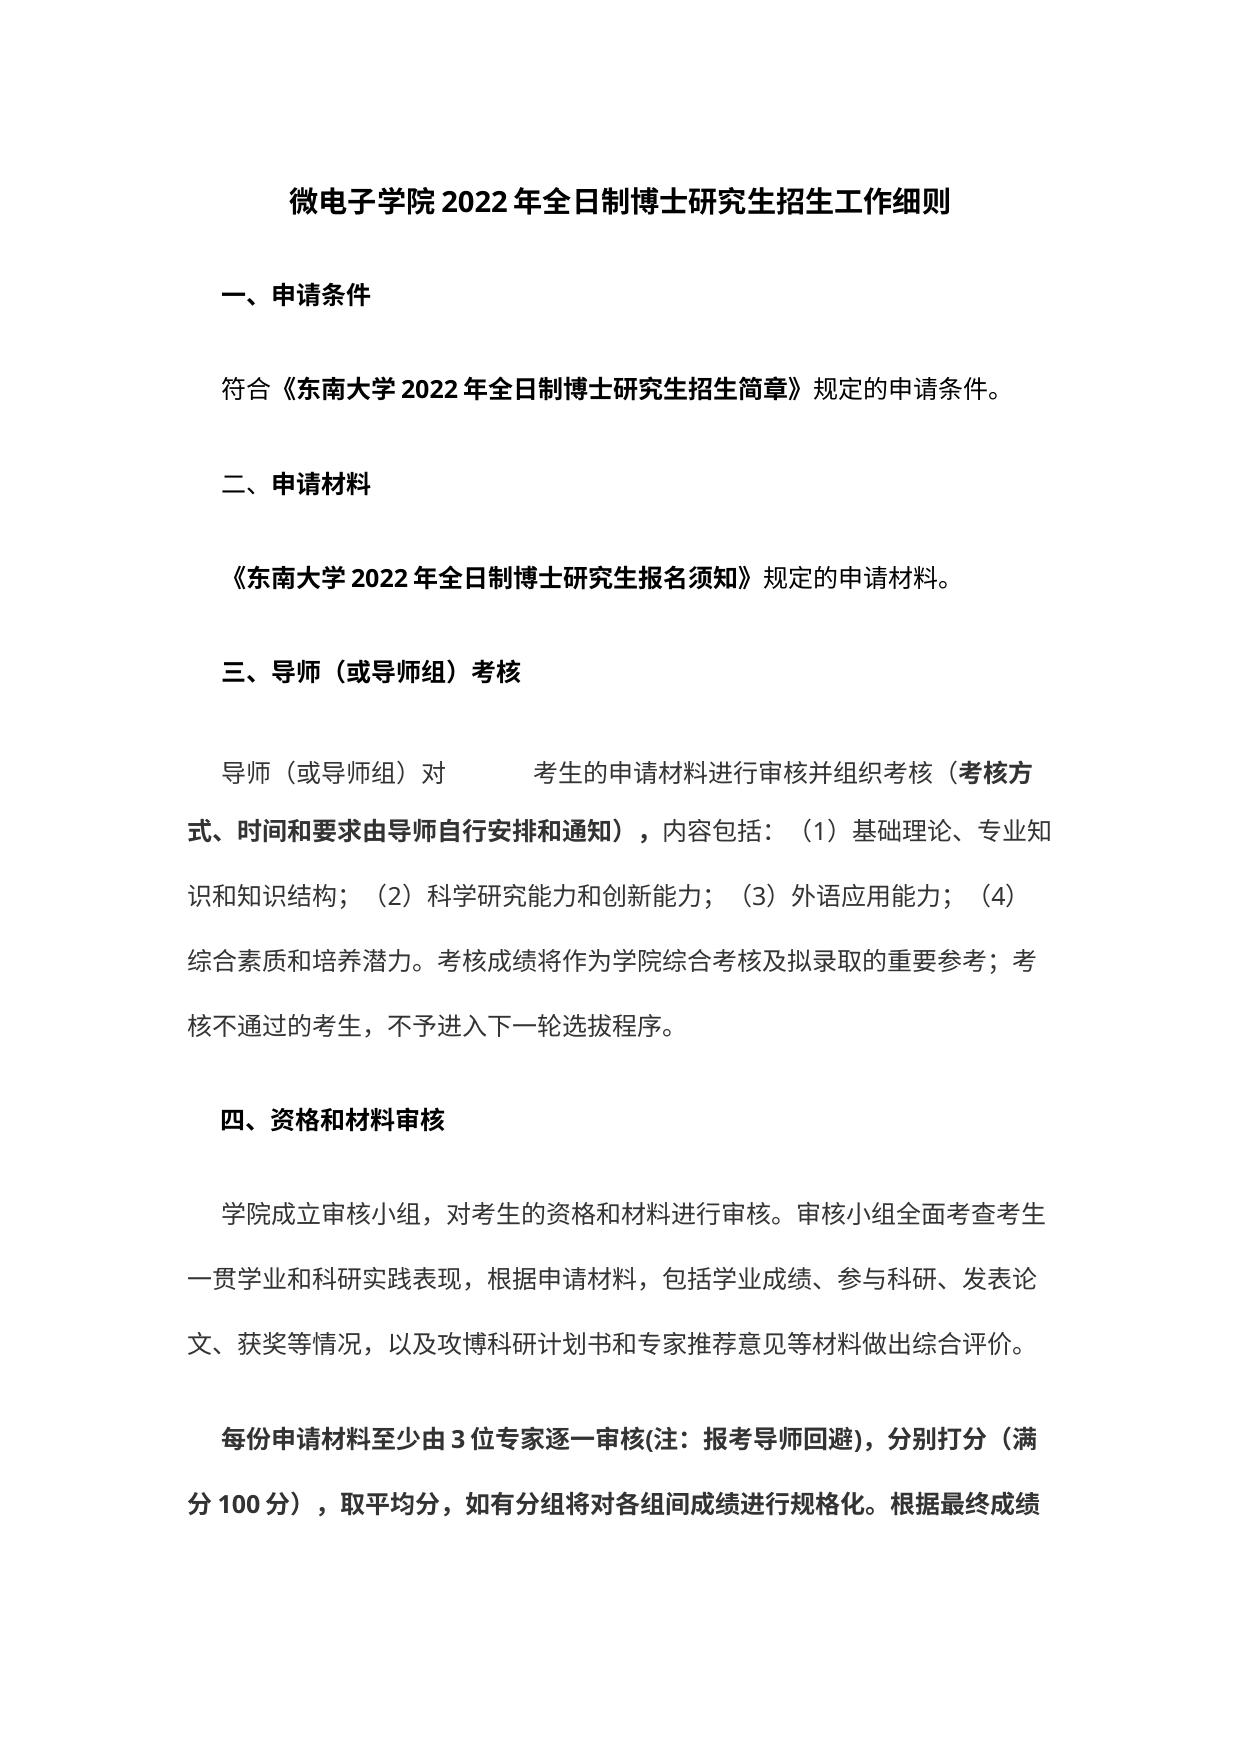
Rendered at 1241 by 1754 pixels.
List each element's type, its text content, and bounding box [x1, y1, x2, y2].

text 一、申请条件 [187, 261, 1053, 326]
text 符合《东南大学2022年全日制博士研究生招生简章》规定的申请条件。 [187, 356, 1053, 421]
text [187, 1405, 1053, 1535]
text 学院成立审核小组，对考生的资格和材料进行审核。审核小组全面考查考生一贯学业和科研实践表现，根据申请材料，包括学业成绩、参与科研、发表论文、获奖等情况，以及攻博科研计划书和专家推荐意见等材料做出综合评价。 [187, 1181, 1053, 1376]
text 三、导师（或导师组）考核 [187, 638, 1053, 703]
text 二、申请材料 [187, 450, 1053, 515]
text 导师（或导师组）对考生的申请材料进行审核并组织考核（考核方式、时间和要求由导师自行安排和通知），内容包括：（1）基础理论、专业知识和知识结构；（2）科学研究能力和创新能力；（3）外语应用能力；（4）综合素质和培养潜力。考核成绩将作为学院综合考核及拟录取的重要参考；考核不通过的考生，不予进入下一轮选拔程序。 [187, 732, 1053, 1057]
text 四、资格和材料审核 [187, 1086, 1053, 1151]
text 《东南大学2022年全日制博士研究生报名须知》规定的申请材料。 [187, 544, 1053, 609]
text 微电子学院2022年全日制博士研究生招生工作细则 [187, 167, 1053, 232]
